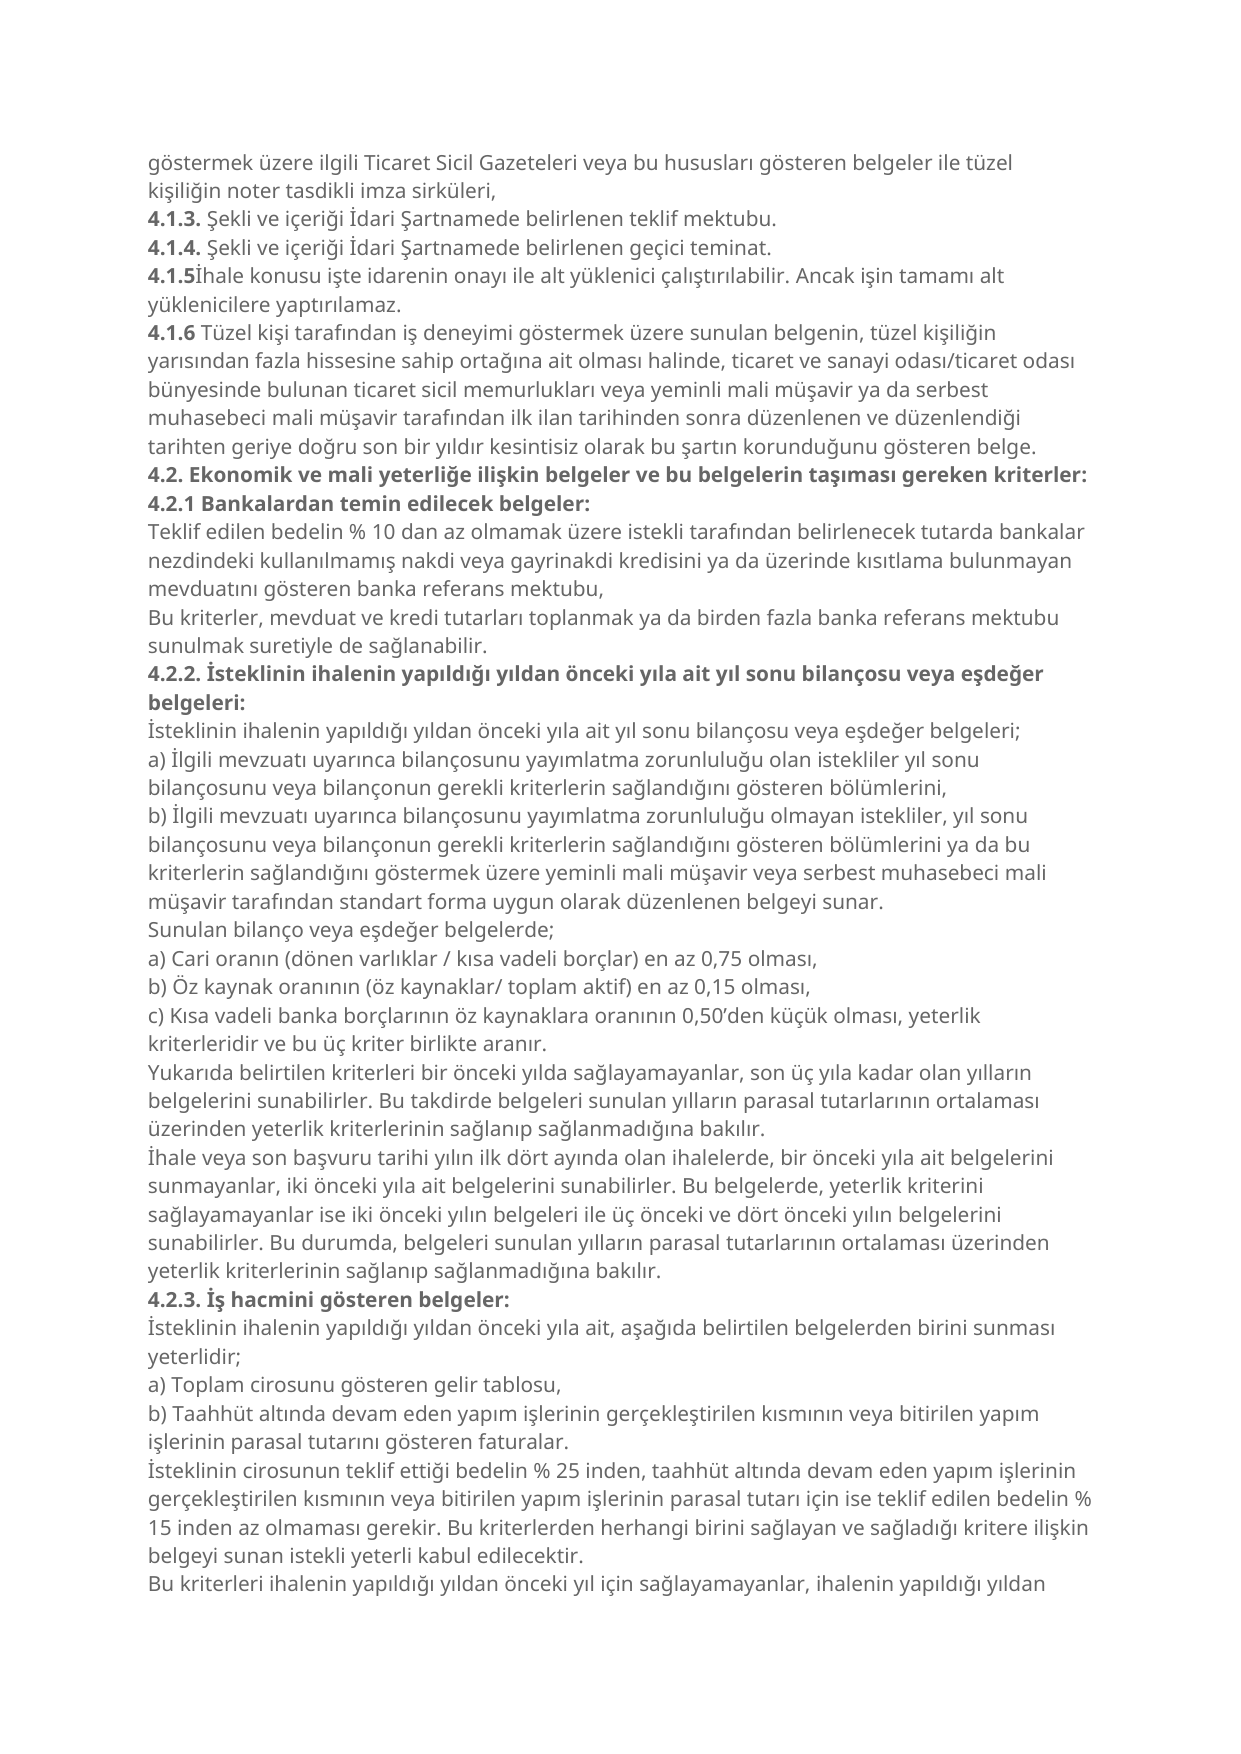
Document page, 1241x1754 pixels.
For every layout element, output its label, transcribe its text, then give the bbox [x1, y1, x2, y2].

table_cell 4.2.2. İsteklinin ihalenin yapıldığı yıldan önceki yıla ait yıl sonu bilançosu veya eşdeğer belgeleri: [148, 660, 1093, 716]
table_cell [148, 1314, 1093, 1598]
table_cell 4.2.3. İş hacmini gösteren belgeler: [148, 1285, 1093, 1313]
table_header 4.2. Ekonomik ve mali yeterliğe ilişkin belgeler ve bu belgelerin taşıması gereken kriterler: [148, 460, 1093, 489]
table_cell 4.2.1 Bankalardan temin edilecek belgeler: [148, 489, 1093, 517]
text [148, 148, 1093, 460]
table_cell Teklif edilen bedelin % 10 dan az olmamak üzere istekli tarafından belirlenecek tutarda bankalar nezdindeki kullanılmamış nakdi veya gayrinakdi kredisini ya da üzerinde kısıtlama bulunmayan mevduatını gösteren banka referans mektubu, Bu kriterler, mevduat ve kredi tutarları toplanmak ya da birden fazla banka referans mektubu sunulmak suretiyle de sağlanabilir. [148, 517, 1093, 659]
table_cell İsteklinin ihalenin yapıldığı yıldan önceki yıla ait yıl sonu bilançosu veya eşdeğer belgeleri; a) İlgili mevzuatı uyarınca bilançosunu yayımlatma zorunluluğu olan istekliler yıl sonu bilançosunu veya bilançonun gerekli kriterlerin sağlandığını gösteren bölümlerini, b) İlgili mevzuatı uyarınca bilançosunu yayımlatma zorunluluğu olmayan istekliler, yıl sonu bilançosunu veya bilançonun gerekli kriterlerin sağlandığını gösteren bölümlerini ya da bu kriterlerin sağlandığını göstermek üzere yeminli mali müşavir veya serbest muhasebeci mali müşavir tarafından standart forma uygun olarak düzenlenen belgeyi sunar. Sunulan bilanço veya eşdeğer belgelerde; a) Cari oranın (dönen varlıklar / kısa vadeli borçlar) en az 0,75 olması, b) Öz kaynak oranının (öz kaynaklar/ toplam aktif) en az 0,15 olması, c) Kısa vadeli banka borçlarının öz kaynaklara oranının 0,50’den küçük olması, yeterlik kriterleridir ve bu üç kriter birlikte aranır. Yukarıda belirtilen kriterleri bir önceki yılda sağlayamayanlar, son üç yıla kadar olan yılların belgelerini sunabilirler. Bu takdirde belgeleri sunulan yılların parasal tutarlarının ortalaması üzerinden yeterlik kriterlerinin sağlanıp sağlanmadığına bakılır. İhale veya son başvuru tarihi yılın ilk dört ayında olan ihalelerde, bir önceki yıla ait belgelerini sunmayanlar, iki önceki yıla ait belgelerini sunabilirler. Bu belgelerde, yeterlik kriterini sağlayamayanlar ise iki önceki yılın belgeleri ile üç önceki ve dört önceki yılın belgelerini sunabilirler. Bu durumda, belgeleri sunulan yılların parasal tutarlarının ortalaması üzerinden yeterlik kriterlerinin sağlanıp sağlanmadığına bakılır. [148, 716, 1093, 1285]
